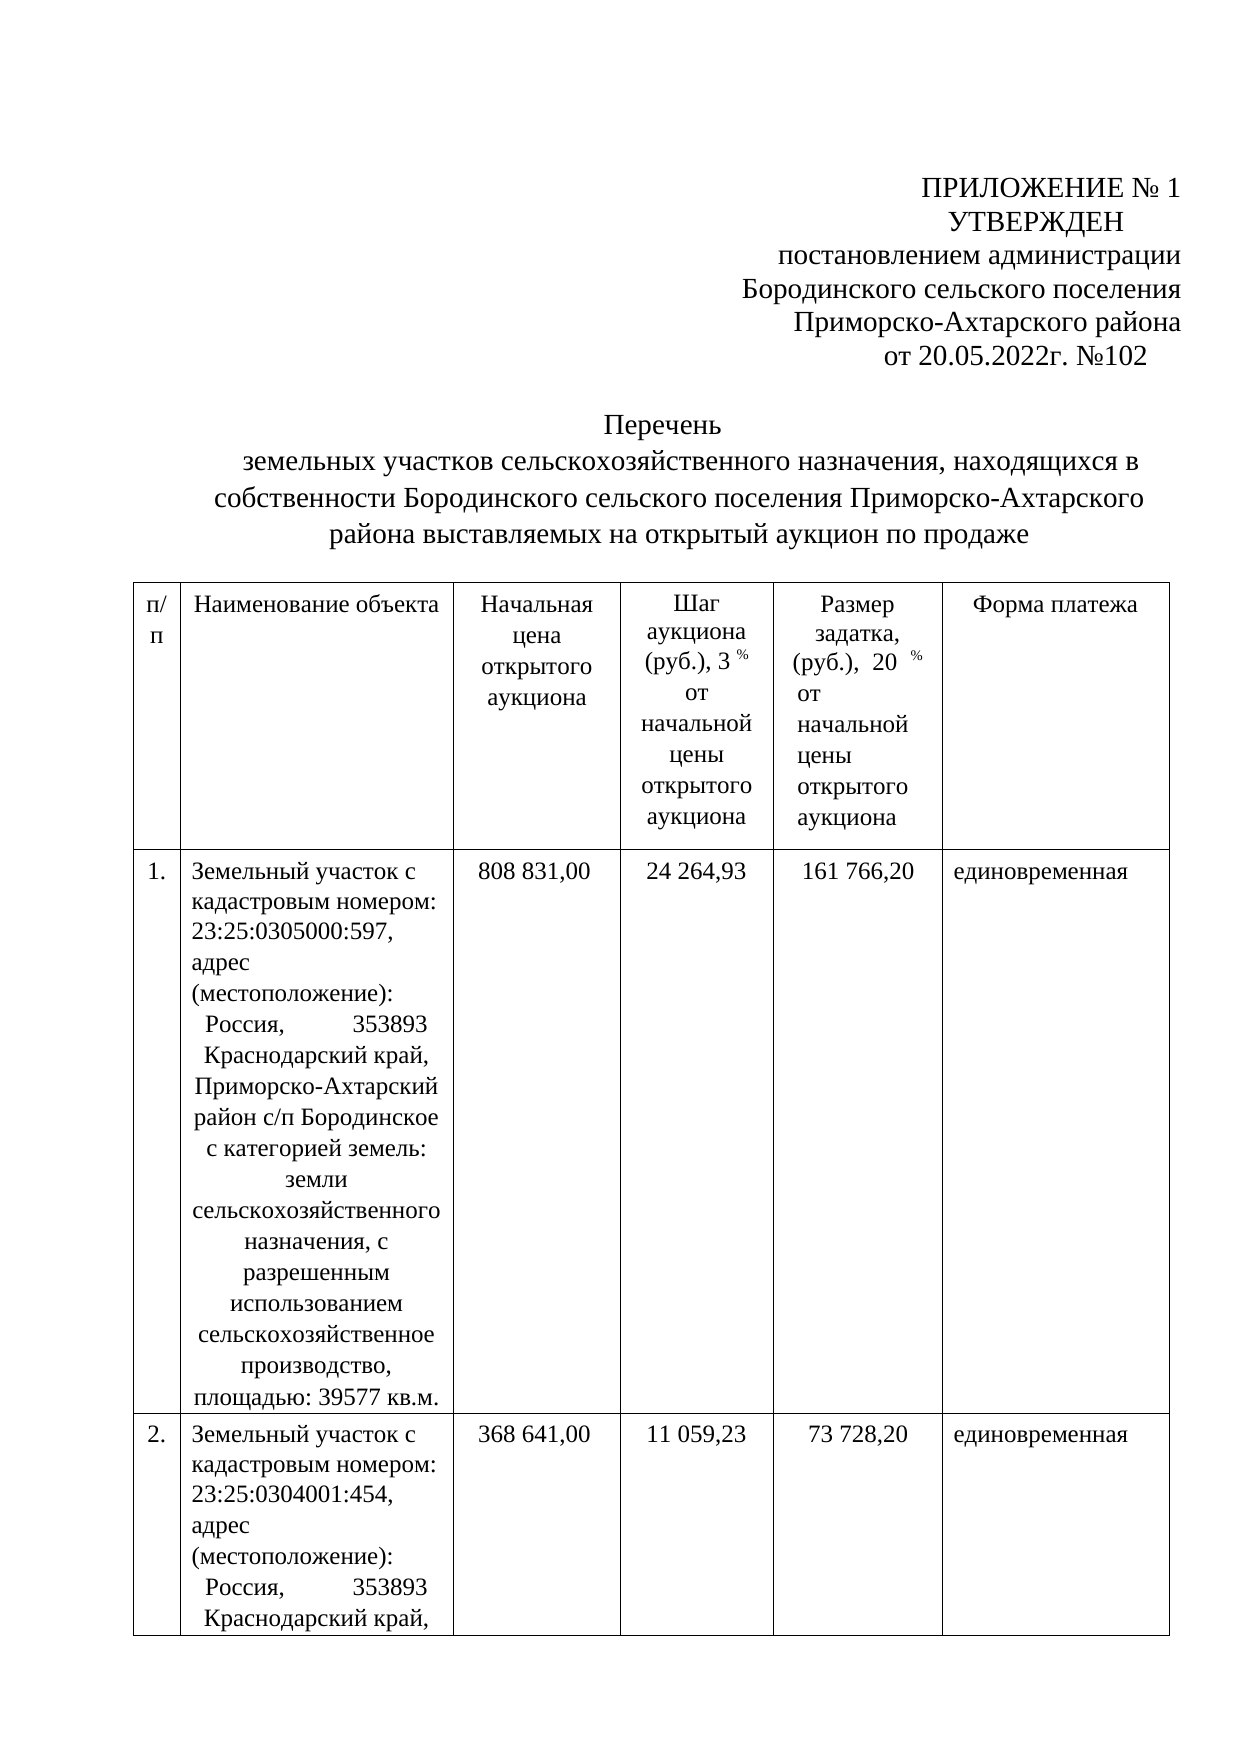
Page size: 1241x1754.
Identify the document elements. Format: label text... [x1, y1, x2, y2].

text земельных участков сельскохозяйственного назначения, находящихся в собственности Бородинского сельского поселения Приморско-Ахтарского района выставляемых на открытый аукцион по продаже [177, 443, 1181, 549]
table_cell 1. [134, 850, 180, 1412]
table_cell 161 766,20 [774, 850, 942, 1412]
table_header Начальная цена открытого аукциона [454, 583, 620, 849]
table_cell 73 728,20 [774, 1414, 942, 1635]
table_header Форма платежа [943, 583, 1169, 849]
table_cell 2. [134, 1414, 180, 1635]
text УТВЕРЖДЕН [693, 204, 1181, 237]
text Перечень [177, 407, 1147, 441]
table_cell 368 641,00 [454, 1414, 620, 1635]
table_cell 808 831,00 [454, 850, 620, 1412]
table_header п/ п [134, 583, 180, 849]
text от 20.05.2022г. №102 [177, 338, 1147, 371]
table_header Шаг аукциона (руб.), 3 % от начальной цены открытого аукциона [621, 583, 773, 849]
table_cell Земельный участок с кадастровым номером: 23:25:0305000:597, адрес (местоположение): Россия, 353893 Краснодарский край, Приморско-Ахтарский район с/п Бородинское с категорией земель: земли сельскохозяйственного назначения, с разрешенным использованием сельскохозяйственное производство, площадью: 39577 кв.м. [181, 850, 453, 1412]
table_header Размер задатка, (руб.), 20 % от начальной цены открытого аукциона [774, 583, 942, 849]
table_cell единовременная [943, 850, 1169, 1412]
table_cell 24 264,93 [621, 850, 773, 1412]
text постановлением администрации Бородинского сельского поселения Приморско-Ахтарского района [693, 237, 1181, 338]
table_cell 11 059,23 [621, 1414, 773, 1635]
table_header Наименование объекта [181, 583, 453, 849]
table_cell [181, 1414, 453, 1635]
table_cell единовременная [943, 1414, 1169, 1635]
text ПРИЛОЖЕНИЕ № 1 [693, 170, 1181, 204]
